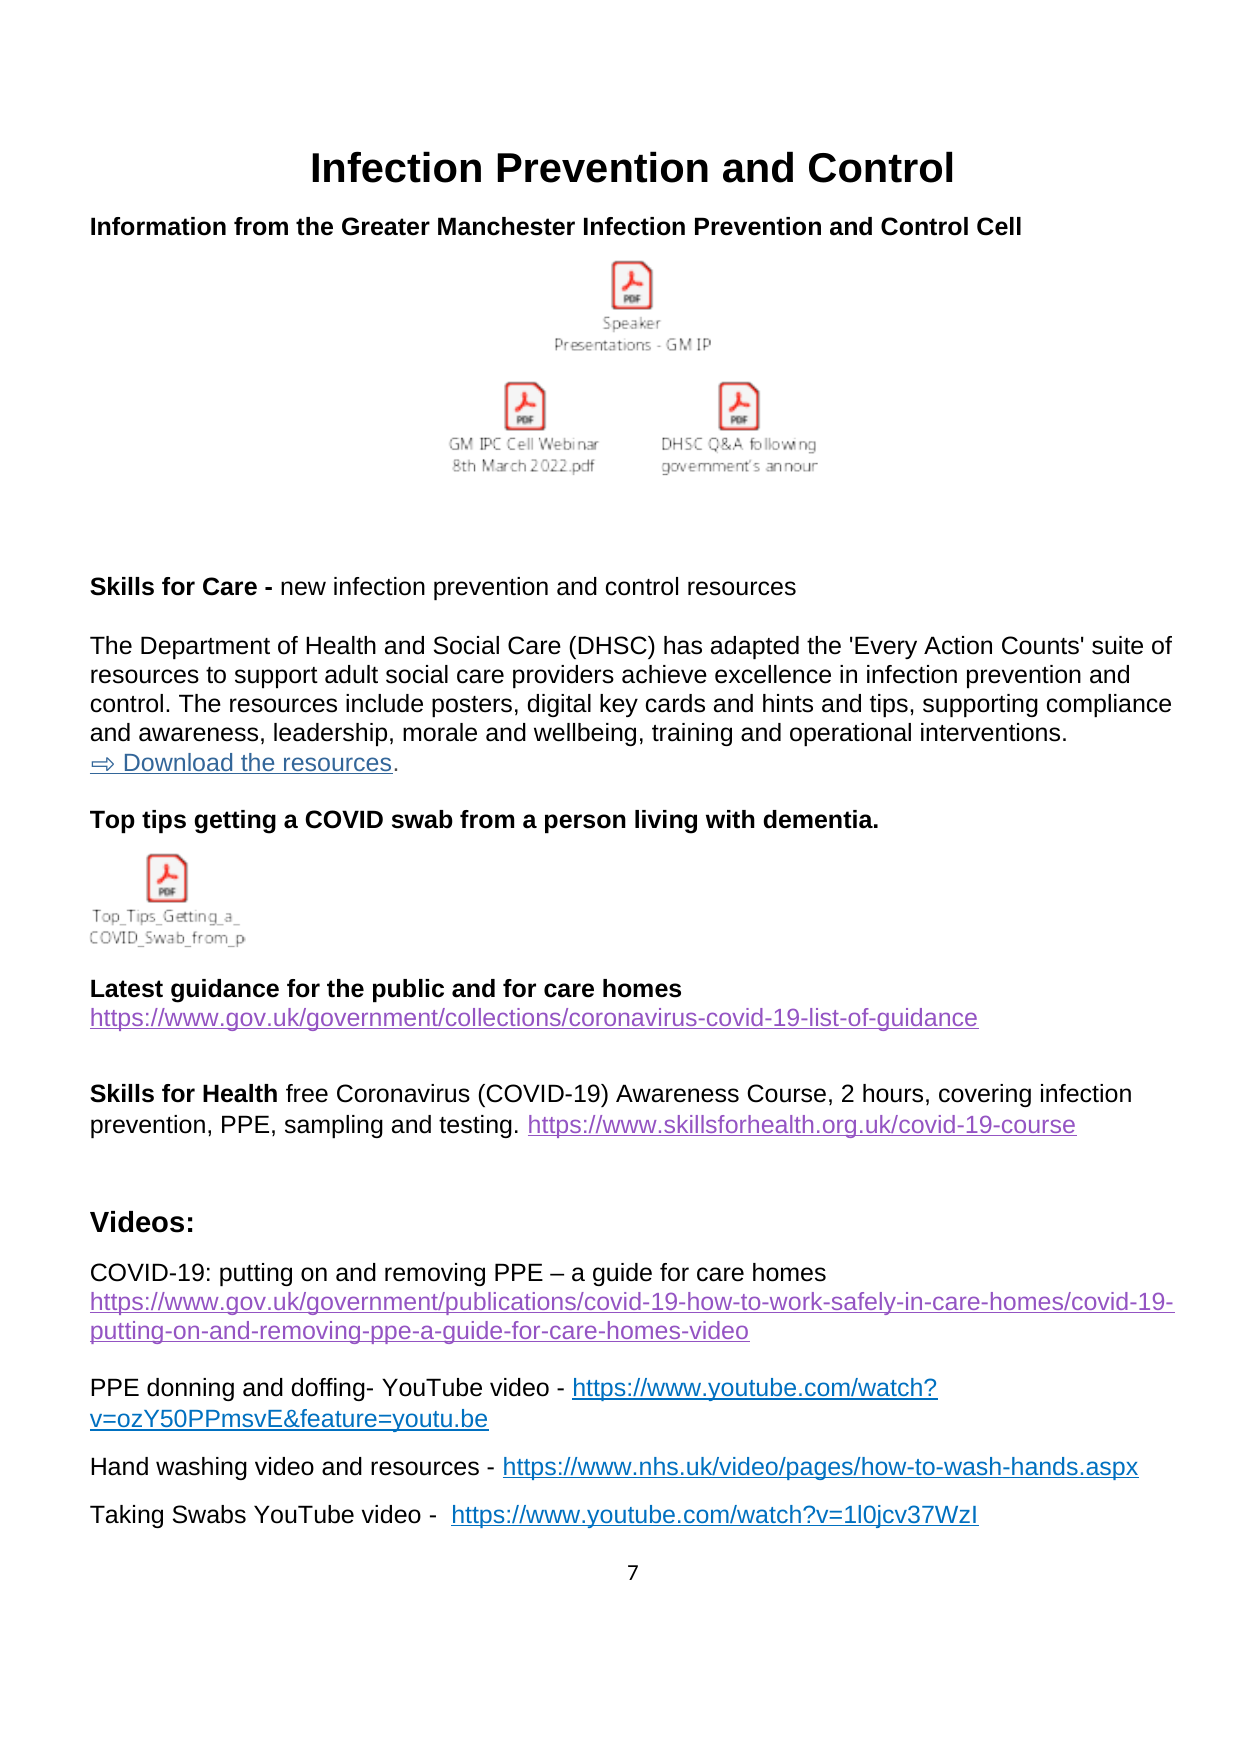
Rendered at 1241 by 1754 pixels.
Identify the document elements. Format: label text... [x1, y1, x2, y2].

text Videos: [89, 1206, 1176, 1239]
text Skills for Care - new infection prevention and control resources [89, 572, 1176, 600]
text https://www.gov.uk/government/collections/coronavirus-covid-19-list-of-guidance [89, 1003, 1176, 1031]
text Skills for Health free Coronavirus (COVID-19) Awareness Course, 2 hours, covering infection prevention, PPE, sampling and testing. https://www.skillsforhealth.org.uk/covid-19-course [89, 1079, 1176, 1139]
text PPE donning and doffing- YouTube video - https://www.youtube.com/watch?v=ozY50PPmsvE&feature=youtu.be [89, 1373, 1176, 1433]
text https://www.gov.uk/government/publications/covid-19-how-to-work-safely-in-care-homes/covid-19-putting-on-and-removing-ppe-a-guide-for-care-homes-video [89, 1287, 1176, 1344]
text COVID-19: putting on and removing PPE – a guide for care homes [89, 1258, 1176, 1287]
text Infection Prevention and Control [89, 144, 1176, 192]
text Taking Swabs YouTube video - https://www.youtube.com/watch?v=1l0jcv37WzI [89, 1500, 1176, 1528]
text The Department of Health and Social Care (DHSC) has adapted the 'Every Action Counts' suite of resources to support adult social care providers achieve excellence in infection prevention and control. The resources include posters, digital key cards and hints and tips, supporting compliance and awareness, leadership, morale and wellbeing, training and operational interventions. ⇨ Download the resources. [89, 631, 1176, 776]
text Top tips getting a COVID swab from a person living with dementia. [89, 805, 1176, 834]
text Information from the Greater Manchester Infection Prevention and Control Cell [89, 212, 1176, 241]
text Latest guidance for the public and for care homes [89, 974, 1176, 1003]
text Hand washing video and resources - https://www.nhs.uk/video/pages/how-to-wash-hands.aspx [89, 1452, 1176, 1481]
